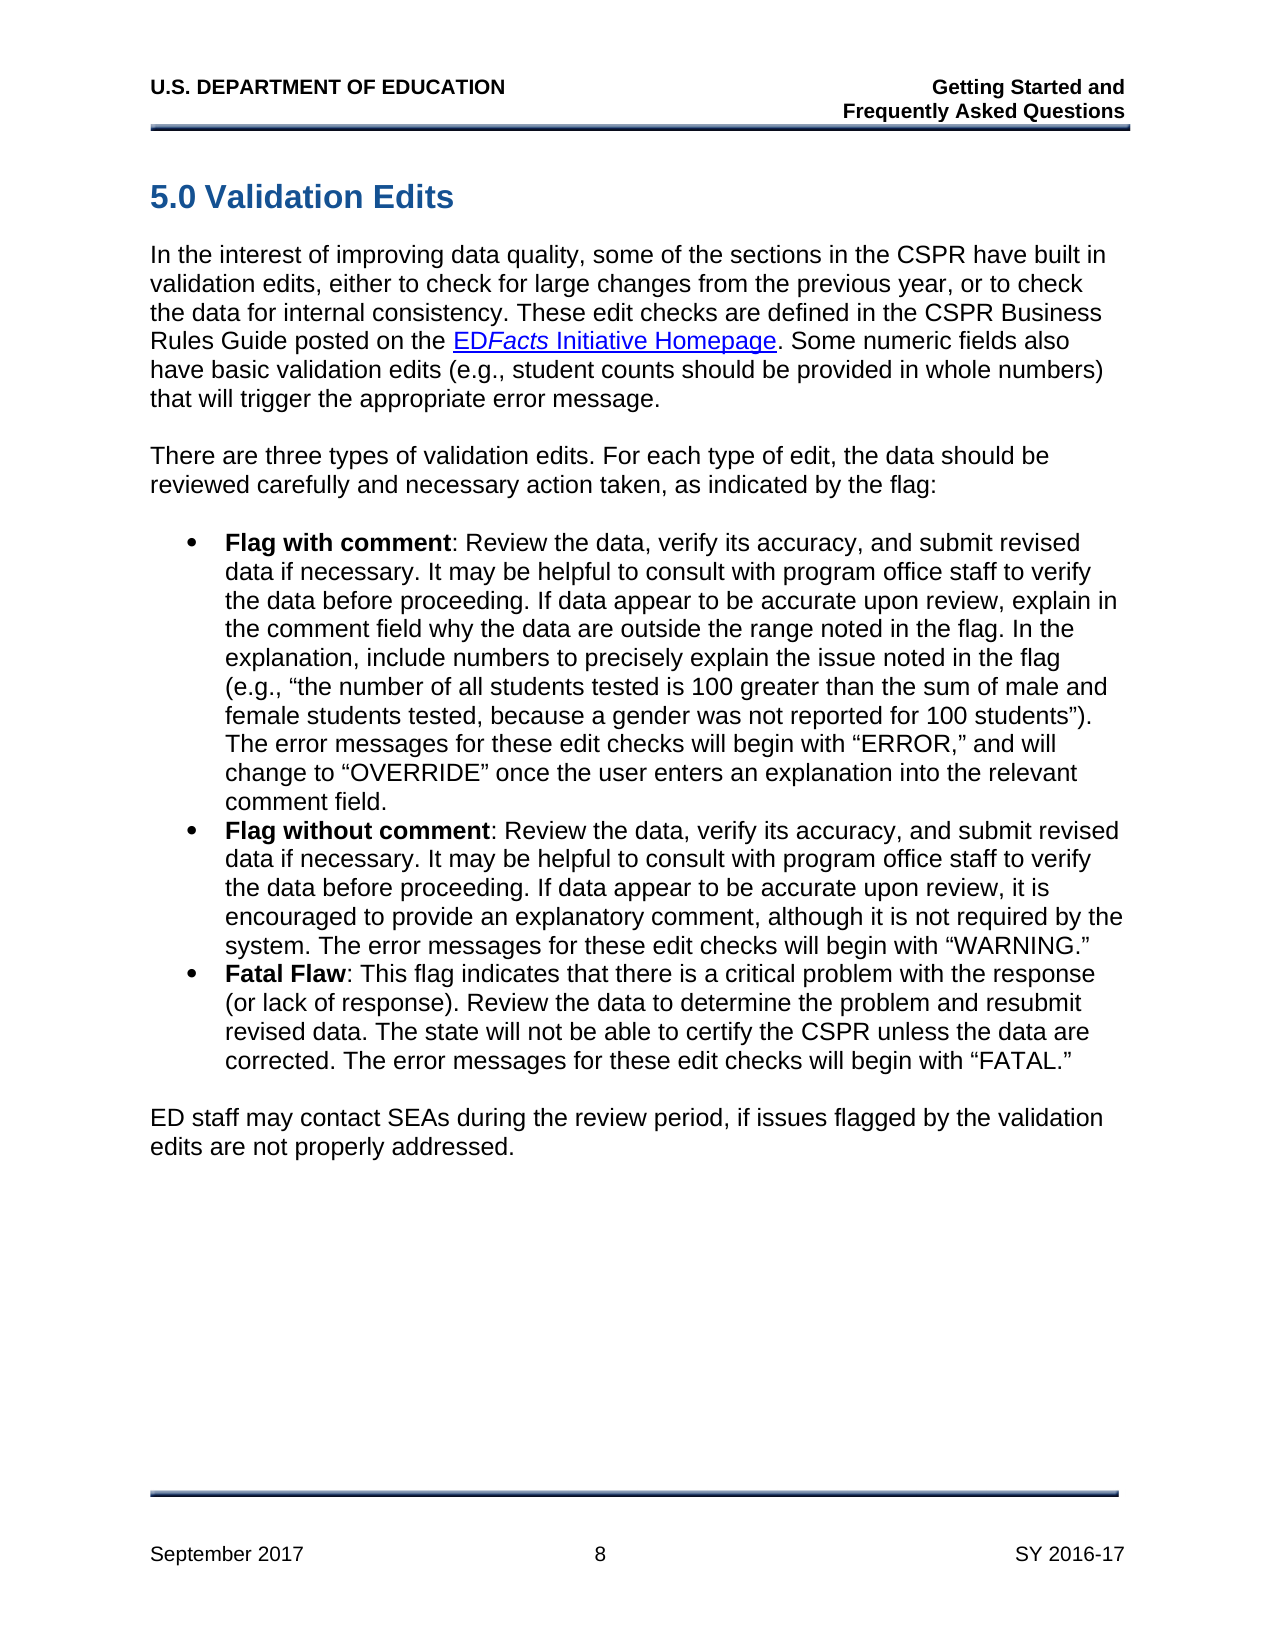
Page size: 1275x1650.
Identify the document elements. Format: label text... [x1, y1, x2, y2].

text There are three types of validation edits. For each type of edit, the data should be reviewed carefully and necessary action taken, as indicated by the flag: [150, 441, 1125, 499]
subtitle Validation Edits [150, 177, 1125, 215]
picture [150, 1489, 1125, 1497]
text In the interest of improving data quality, some of the sections in the CSPR have built in validation edits, either to check for large changes from the previous year, or to check the data for internal consistency. These edit checks are defined in the CSPR Business Rules Guide posted on the EDFacts Initiative Homepage. Some numeric fields also have basic validation edits (e.g., student counts should be provided in whole numbers) that will trigger the appropriate error message. [150, 240, 1125, 413]
picture [150, 122, 1138, 131]
list Flag with comment: Review the data, verify its accuracy, and submit revised data if necessary. It may be helpful to consult with program office staff to verify the data before proceeding. If data appear to be accurate upon review, explain in the comment field why the data are outside the range noted in the flag. In the explanation, include numbers to precisely explain the issue noted in the flag (e.g., “the number of all students tested is 100 greater than the sum of male and female students tested, because a gender was not reported for 100 students”). The error messages for these edit checks will begin with “ERROR,” and will change to “OVERRIDE” once the user enters an explanation into the relevant comment field. [187, 528, 1125, 816]
list Fatal Flaw: This flag indicates that there is a critical problem with the response (or lack of response). Review the data to determine the problem and resubmit revised data. The state will not be able to certify the CSPR unless the data are corrected. The error messages for these edit checks will begin with “FATAL.” [187, 959, 1125, 1074]
list Flag without comment: Review the data, verify its accuracy, and submit revised data if necessary. It may be helpful to consult with program office staff to verify the data before proceeding. If data appear to be accurate upon review, it is encouraged to provide an explanatory comment, although it is not required by the system. The error messages for these edit checks will begin with “WARNING.” [187, 816, 1125, 959]
text ED staff may contact SEAs during the review period, if issues flagged by the validation edits are not properly addressed. [150, 1103, 1125, 1161]
